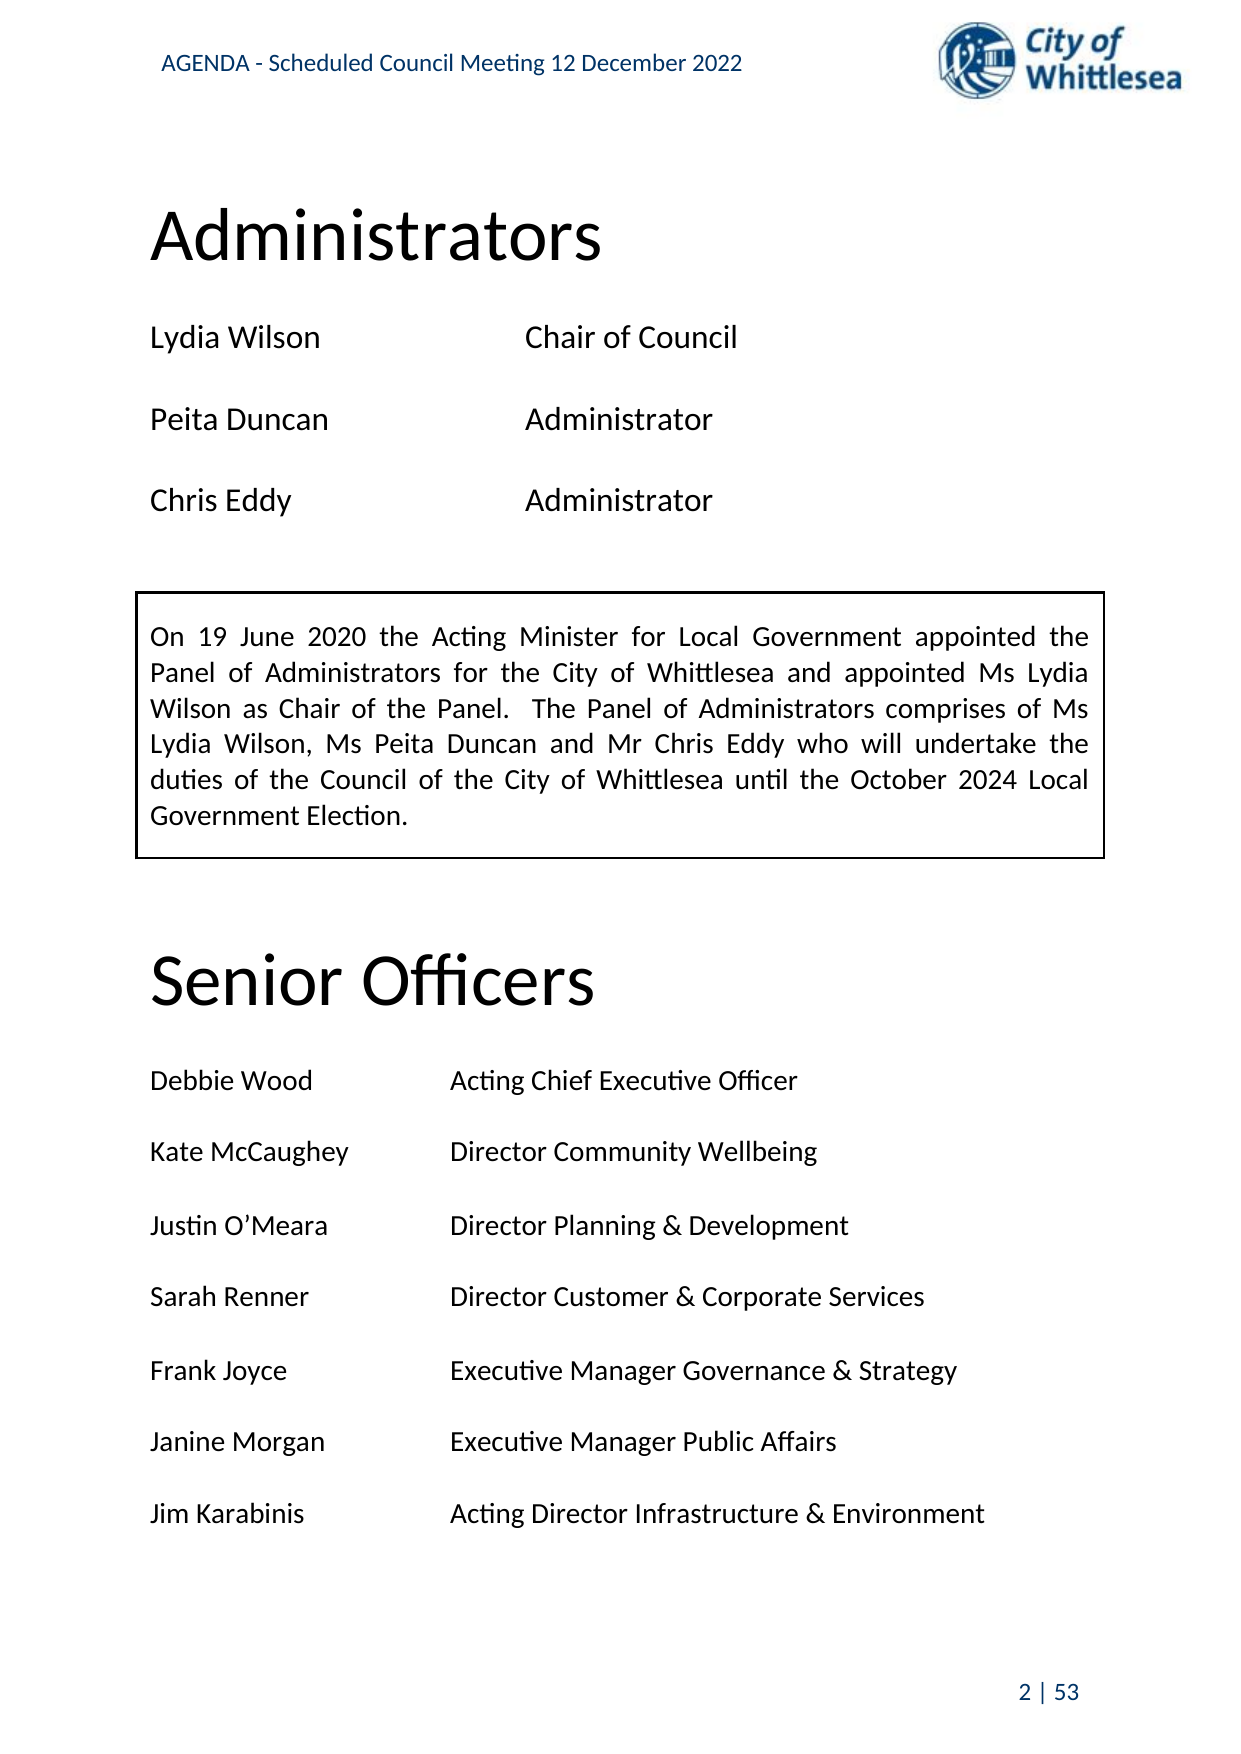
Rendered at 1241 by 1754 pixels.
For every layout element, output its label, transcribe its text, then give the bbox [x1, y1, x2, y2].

text Jim Karabinis Acting Director Infrastructure & Environment [150, 1495, 1090, 1530]
text Sarah Renner Director Customer & Corporate Services [150, 1278, 1090, 1314]
text On 19 June 2020 the Acting Minister for Local Government appointed the Panel of Administrators for the City of Whittlesea and appointed Ms Lydia Wilson as Chair of the Panel. The Panel of Administrators comprises of Ms Lydia Wilson, Ms Peita Duncan and Mr Chris Eddy who will undertake the duties of the Council of the City of Whittlesea until the October 2024 Local Government Election. [138, 594, 1103, 857]
text Frank Joyce Executive Manager Governance & Strategy [150, 1352, 1090, 1388]
text Janine Morgan Executive Manager Public Affairs [150, 1423, 1090, 1459]
text Debbie Wood Acting Chief Executive Officer [150, 1062, 1090, 1097]
text Chris Eddy Administrator [150, 479, 1090, 520]
text Senior Officers [150, 932, 1090, 1024]
text Kate McCaughey Director Community Wellbeing [150, 1133, 1090, 1168]
text Lydia Wilson Chair of Council [150, 317, 1090, 357]
picture [0, 0, 1241, 127]
text Administrators [150, 187, 1090, 279]
text Justin O’Meara Director Planning & Development [150, 1207, 1090, 1242]
text Peita Duncan Administrator [150, 398, 1090, 439]
